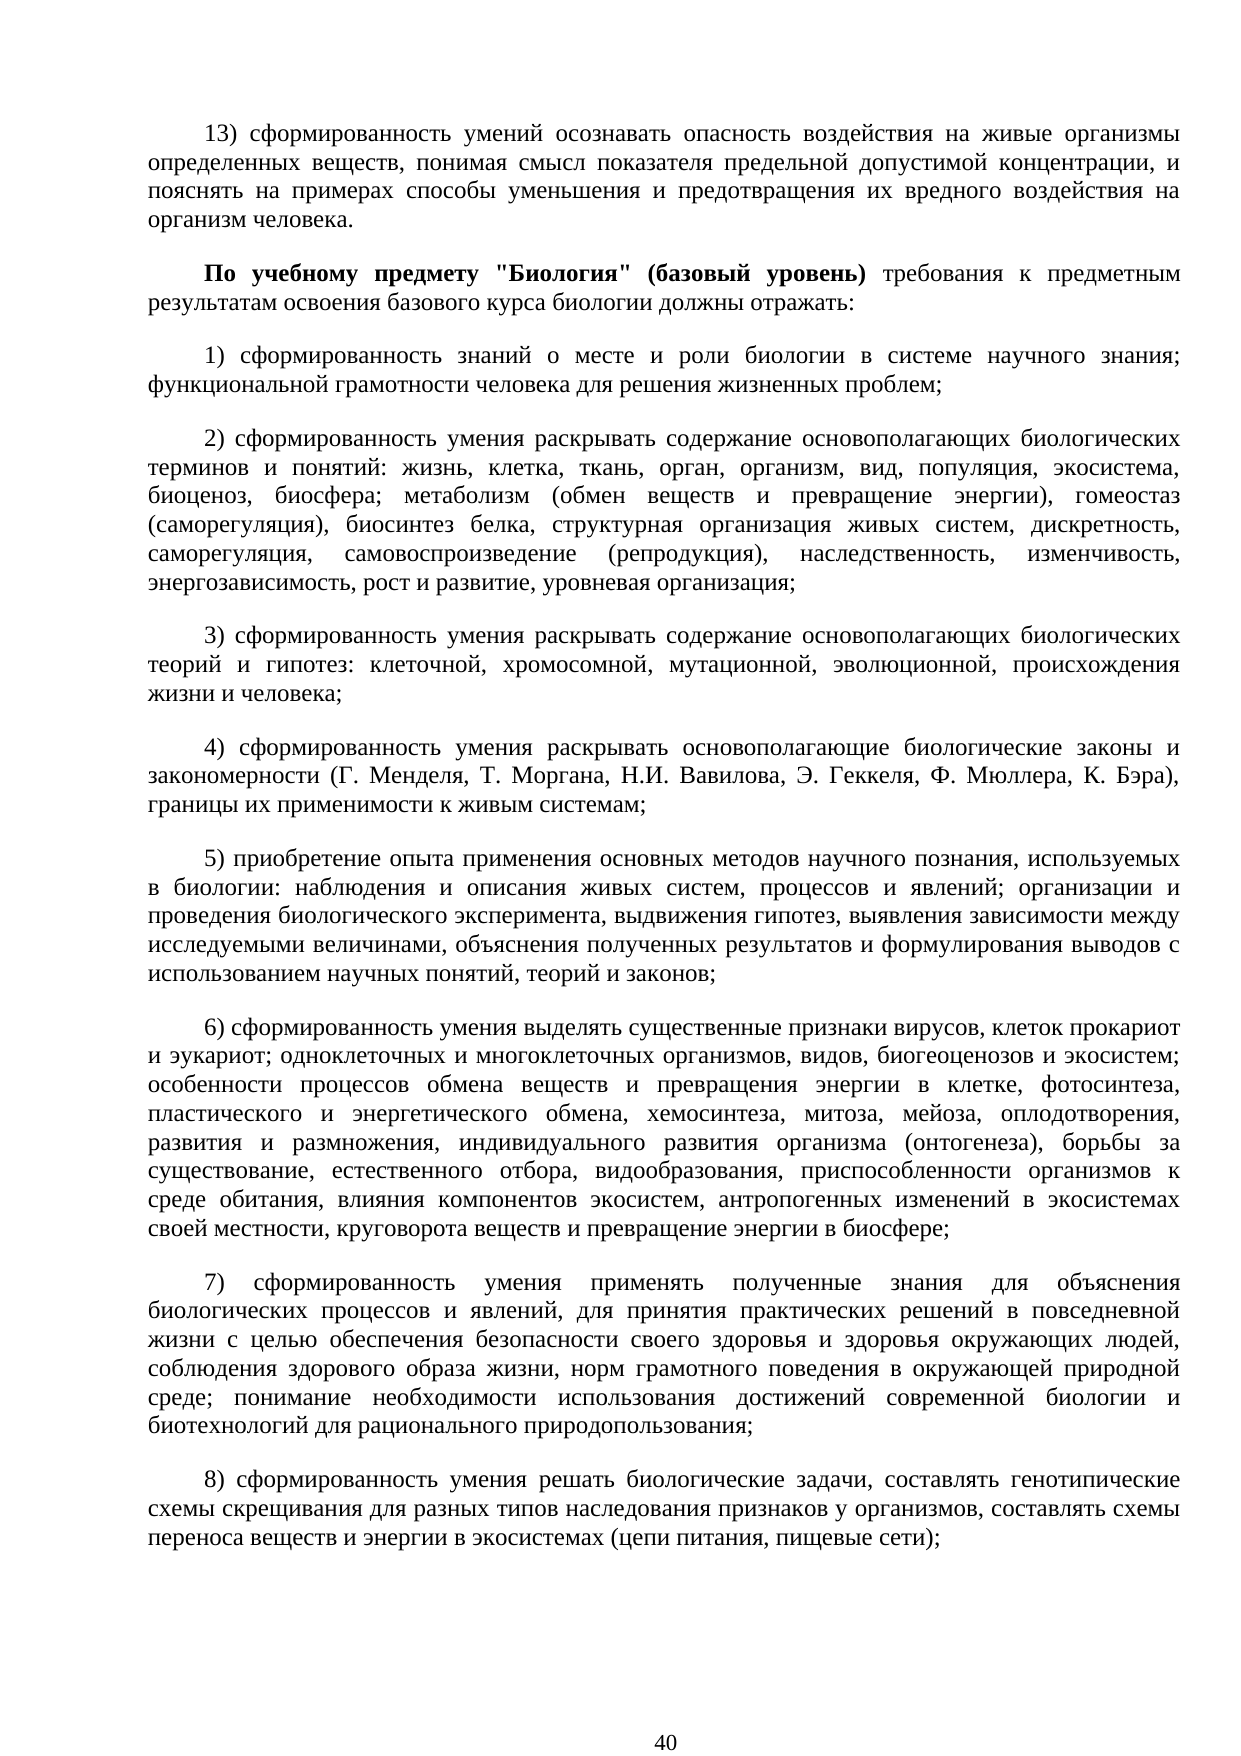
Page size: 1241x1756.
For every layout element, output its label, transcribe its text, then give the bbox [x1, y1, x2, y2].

text 13) сформированность умений осознавать опасность воздействия на живые организмы определенных веществ, понимая смысл показателя предельной допустимой концентрации, и пояснять на примерах способы уменьшения и предотвращения их вредного воздействия на организм человека. [148, 118, 1181, 233]
text 7) сформированность умения применять полученные знания для объяснения биологических процессов и явлений, для принятия практических решений в повседневной жизни с целью обеспечения безопасности своего здоровья и здоровья окружающих людей, соблюдения здорового образа жизни, норм грамотного поведения в окружающей природной среде; понимание необходимости использования достижений современной биологии и биотехнологий для рационального природопользования; [148, 1267, 1181, 1439]
text 8) сформированность умения решать биологические задачи, составлять генотипические схемы скрещивания для разных типов наследования признаков у организмов, составлять схемы переноса веществ и энергии в экосистемах (цепи питания, пищевые сети); [148, 1464, 1181, 1551]
text 1) сформированность знаний о месте и роли биологии в системе научного знания; функциональной грамотности человека для решения жизненных проблем; [148, 341, 1181, 398]
text 4) сформированность умения раскрывать основополагающие биологические законы и закономерности (Г. Менделя, Т. Моргана, Н.И. Вавилова, Э. Геккеля, Ф. Мюллера, К. Бэра), границы их применимости к живым системам; [148, 732, 1181, 818]
text 3) сформированность умения раскрывать содержание основополагающих биологических теорий и гипотез: клеточной, хромосомной, мутационной, эволюционной, происхождения жизни и человека; [148, 621, 1181, 707]
text 5) приобретение опыта применения основных методов научного познания, используемых в биологии: наблюдения и описания живых систем, процессов и явлений; организации и проведения биологического эксперимента, выдвижения гипотез, выявления зависимости между исследуемыми величинами, объяснения полученных результатов и формулирования выводов с использованием научных понятий, теорий и законов; [148, 843, 1181, 987]
text По учебному предмету "Биология" (базовый уровень) требования к предметным результатам освоения базового курса биологии должны отражать: [148, 258, 1181, 316]
text 2) сформированность умения раскрывать содержание основополагающих биологических терминов и понятий: жизнь, клетка, ткань, орган, организм, вид, популяция, экосистема, биоценоз, биосфера; метаболизм (обмен веществ и превращение энергии), гомеостаз (саморегуляция), биосинтез белка, структурная организация живых систем, дискретность, саморегуляция, самовоспроизведение (репродукция), наследственность, изменчивость, энергозависимость, рост и развитие, уровневая организация; [148, 423, 1181, 596]
text 6) сформированность умения выделять существенные признаки вирусов, клеток прокариот и эукариот; одноклеточных и многоклеточных организмов, видов, биогеоценозов и экосистем; особенности процессов обмена веществ и превращения энергии в клетке, фотосинтеза, пластического и энергетического обмена, хемосинтеза, митоза, мейоза, оплодотворения, развития и размножения, индивидуального развития организма (онтогенеза), борьбы за существование, естественного отбора, видообразования, приспособленности организмов к среде обитания, влияния компонентов экосистем, антропогенных изменений в экосистемах своей местности, круговорота веществ и превращение энергии в биосфере; [148, 1012, 1181, 1242]
